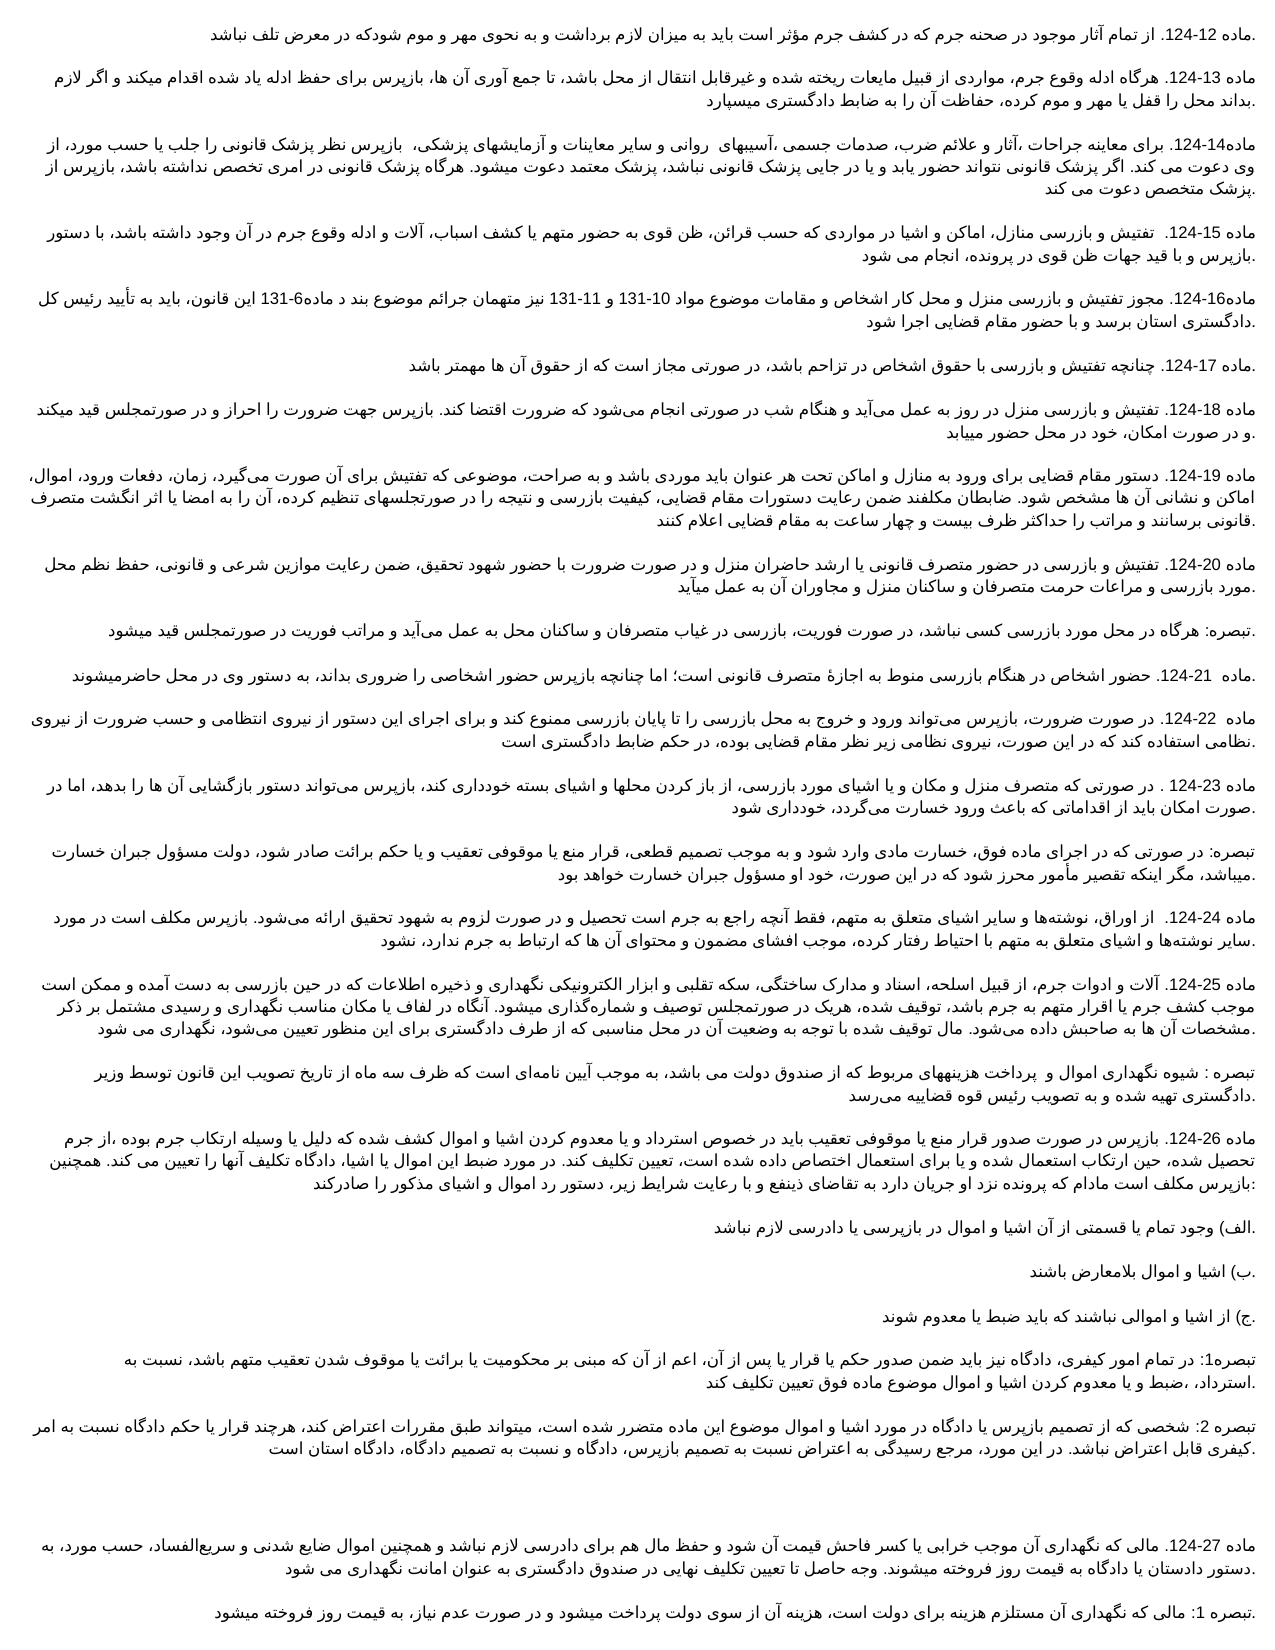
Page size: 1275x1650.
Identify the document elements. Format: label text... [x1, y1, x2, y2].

text تبصره: در صورتی که در اجرای ماده فوق، خسارت مادی وارد شود و به موجب تصمیم قطعی، قرار منع یا موقوفی تعقیب و یا حکم برائت صادر شود، دولت مسؤول جبران خسارت میباشد، مگر اینکه تقصیر مأمور محرز شود که در این صورت، خود او مسؤول جبران خسارت خواهد بود. [24, 842, 1256, 884]
text الف) وجود تمام یا قسمتی از آن اشیا و اموال در بازپرسی یا دادرسی لازم نباشد. [24, 1217, 1256, 1238]
text تبصره: هرگاه در محل مورد بازرسی کسی نباشد، در صورت فوریت، بازرسی در غیاب متصرفان و ساکنان محل به عمل می‌آید و مراتب فوریت در صورتمجلس قید میشود. [24, 621, 1256, 641]
text ماده 13-124. هرگاه ادله وقوع جرم، مواردی از قبیل مایعات ریخته شده و غیرقابل انتقال از محل باشد، تا جمع آوری آن ها، بازپرس برای حفظ ادله یاد شده اقدام میکند و اگر لازم بداند محل را قفل یا مهر و موم کرده، حفاظت آن را به ضابط دادگستری میسپارد. [24, 68, 1256, 111]
text ماده 19-124. دستور مقام قضایی برای ورود به منازل و اماکن تحت هر عنوان باید موردی باشد و به صراحت، موضوعی که تفتیش برای آن صورت می‌گیرد، زمان، دفعات ورود، اموال، اماکن و نشانی آن ها مشخص شود. ضابطان مکلفند ضمن رعایت دستورات مقام قضایی، کیفیت بازرسی و نتیجه را در صورتجلسهای تنظیم کرده، آن را به امضا یا اثر انگشت متصرف قانونی برسانند و مراتب را حداکثر ظرف بیست و چهار ساعت به مقام قضایی اعلام کنند. [24, 466, 1256, 531]
text تبصره 1: مالی که نگهداری آن مستلزم هزینه برای دولت است، هزینه آن از سوی دولت پرداخت میشود و در صورت عدم نیاز، به قیمت روز فروخته میشود. [24, 1602, 1256, 1622]
text ماده 12-124. از تمام آثار موجود در صحنه جرم که در کشف جرم مؤثر است باید به میزان لازم برداشت و به نحوی مهر و موم شودکه در معرض تلف نباشد. [24, 24, 1256, 44]
text تبصره 2: شخصی که از تصمیم بازپرس یا دادگاه در مورد اشیا و اموال موضوع این ماده متضرر شده است، میتواند طبق مقررات اعتراض کند، هرچند قرار یا حکم دادگاه نسبت به امر کیفری قابل اعتراض نباشد. در این مورد، مرجع رسیدگی به اعتراض نسبت به تصمیم بازپرس، دادگاه و نسبت به تصمیم دادگاه، دادگاه استان است. [24, 1416, 1256, 1459]
text ماده 22-124. در صورت ضرورت، بازپرس می‌تواند ورود و خروج به محل بازرسی را تا پایان بازرسی ممنوع کند و برای اجرای این دستور از نیروی انتظامی و حسب ضرورت از نیروی نظامی استفاده کند که در این صورت، نیروی نظامی زیر نظر مقام قضایی بوده، در حکم ضابط دادگستری است. [24, 709, 1256, 752]
text تبصره : شیوه نگهداری اموال و پرداخت هزینههای مربوط که از صندوق دولت می باشد، به موجب آیین نامه‌ای است که ظرف سه ماه از تاریخ تصویب این قانون توسط وزیر دادگستری تهیه شده و به تصویب رئیس قوه قضاییه می‌رسد. [24, 1063, 1256, 1105]
text ماده 25-124. آلات و ادوات جرم، از قبیل اسلحه، اسناد و مدارک ساختگی، سکه تقلبی و ابزار الکترونیکی نگهداری و ذخیره اطلاعات که در حین بازرسی به دست آمده و ممکن است موجب کشف جرم یا اقرار متهم به جرم باشد، توقیف شده، هریک در صورتمجلس توصیف و شماره‌گذاری میشود. آنگاه در لفاف یا مکان مناسب نگهداری و رسیدی مشتمل بر ذکر مشخصات آن ها به صاحبش داده می‌شود. مال توقیف شده با توجه به وضعیت آن در محل مناسبی که از طرف دادگستری برای این منظور تعیین می‌شود، نگهداری می شود. [24, 974, 1256, 1039]
text ماده14-124. برای معاینه جراحات ،آثار و علائم ضرب، صدمات جسمی ،آسیبهای روانی و سایر معاینات و آزمایش­های پزشکی، بازپرس نظر پزشک قانونی را جلب یا حسب مورد، از وی دعوت می کند. اگر پزشک قانونی نتواند حضور یابد و یا در جایی پزشک قانونی نباشد، پزشک معتمد دعوت میشود. هرگاه پزشک قانونی در امری تخصص نداشته باشد، بازپرس از پزشک متخصص دعوت می کند. [24, 134, 1256, 199]
text ماده 15-124. تفتیش و بازرسی منازل، اماکن و اشیا در مواردی که حسب قرائن، ظن قوی به حضور متهم یا کشف اسباب، آلات و ادله وقوع جرم در آن وجود داشته باشد، با دستور بازپرس و با قید جهات ظن قوی در پرونده، انجام می شود. [24, 223, 1256, 265]
text ج) از اشیا و اموالی نباشند که باید ضبط یا معدوم شوند. [24, 1306, 1256, 1326]
text ب) اشیا و اموال بلامعارض باشند. [24, 1262, 1256, 1282]
text ماده 27-124. مالی که نگهداری آن موجب خرابی یا کسر فاحش قیمت آن شود و حفظ مال هم برای دادرسی لازم نباشد و همچنین اموال ضایع شدنی و سریع‌الفساد، حسب مورد، به دستور دادستان یا دادگاه به قیمت روز فروخته میشوند. وجه حاصل تا تعیین تکلیف نهایی در صندوق دادگستری به عنوان امانت نگهداری می شود. [24, 1536, 1256, 1578]
text ماده 23-124 . در صورتی که متصرف منزل و مکان و یا اشیای مورد بازرسی، از باز کردن محلها و اشیای بسته خودداری کند، بازپرس می‌تواند دستور بازگشایی آن ها را بدهد، اما در صورت امکان باید از اقداماتی که باعث ورود خسارت می‌گردد، خودداری شود. [24, 775, 1256, 818]
text ماده 21-124. حضور اشخاص در هنگام بازرسی منوط به اجازۀ متصرف قانونی است؛ اما چنانچه بازپرس حضور اشخاصی را ضروری بداند، به دستور وی در محل حاضرمیشوند. [24, 665, 1256, 685]
text ماده 17-124. چنانچه تفتیش و بازرسی با حقوق اشخاص در تزاحم باشد، در صورتی مجاز است که از حقوق آن ها مهمتر باشد. [24, 356, 1256, 376]
text ماده 26-124. بازپرس در صورت صدور قرار منع یا موقوفی تعقیب باید در خصوص استرداد و یا معدوم کردن اشیا و اموال کشف شده که دلیل یا وسیله ارتکاب جرم بوده ،از جرم تحصیل شده، حین ارتکاب استعمال شده و یا برای استعمال اختصاص داده شده است، تعیین تکلیف کند. در مورد ضبط این اموال یا اشیا، دادگاه تکلیف آنها را تعیین می کند. همچنین بازپرس مکلف است مادام که پرونده نزد او جریان دارد به تقاضای ذینفع و با رعایت شرایط زیر، دستور رد اموال و اشیای مذکور را صادرکند: [24, 1129, 1256, 1194]
text ماده 24-124. از اوراق، نوشته‌ها و سایر اشیای متعلق به متهم، فقط آنچه راجع به جرم است تحصیل و در صورت لزوم به شهود تحقیق ارائه می‌شود. بازپرس مکلف است در مورد سایر نوشته‌‌ها و اشیای متعلق به متهم با احتیاط رفتار کرده، موجب افشای مضمون و محتوای آن ها که ارتباط به جرم ندارد، نشود. [24, 908, 1256, 951]
text ماده 18-124. تفتیش و بازرسی منزل در روز به عمل می‌آید و هنگام شب در صورتی انجام می‌شود که ضرورت اقتضا کند. بازپرس جهت ضرورت را احراز و در صورتمجلس قید میکند و در صورت امکان، خود در محل حضور مییابد. [24, 400, 1256, 442]
text تبصره1: در تمام امور کیفری، دادگاه نیز باید ضمن صدور حکم یا قرار یا پس از آن، اعم از آن که مبنی بر محکومیت یا برائت یا موقوف شدن تعقیب متهم باشد، نسبت به استرداد، ،ضبط و یا معدوم کردن اشیا و اموال موضوع ماده فوق تعیین تکلیف کند. [24, 1350, 1256, 1392]
text ماده16-124. مجوز تفتیش و بازرسی منزل و محل کار اشخاص و مقامات موضوع مواد 10-131 و 11-131 نیز متهمان جرائم موضوع بند د ماده6-131 این قانون، باید به تأیید رئیس کل دادگستری استان برسد و با حضور مقام قضایی اجرا شود. [24, 289, 1256, 332]
text ماده 20-124. تفتیش و بازرسی در حضور متصرف قانونی یا ارشد حاضران منزل و در صورت ضرورت با حضور شهود تحقیق، ضمن رعایت موازین شرعی و قانونی، حفظ نظم محل مورد بازرسی و مراعات حرمت متصرفان و ساکنان منزل و مجاوران آن به عمل میآید. [24, 554, 1256, 597]
